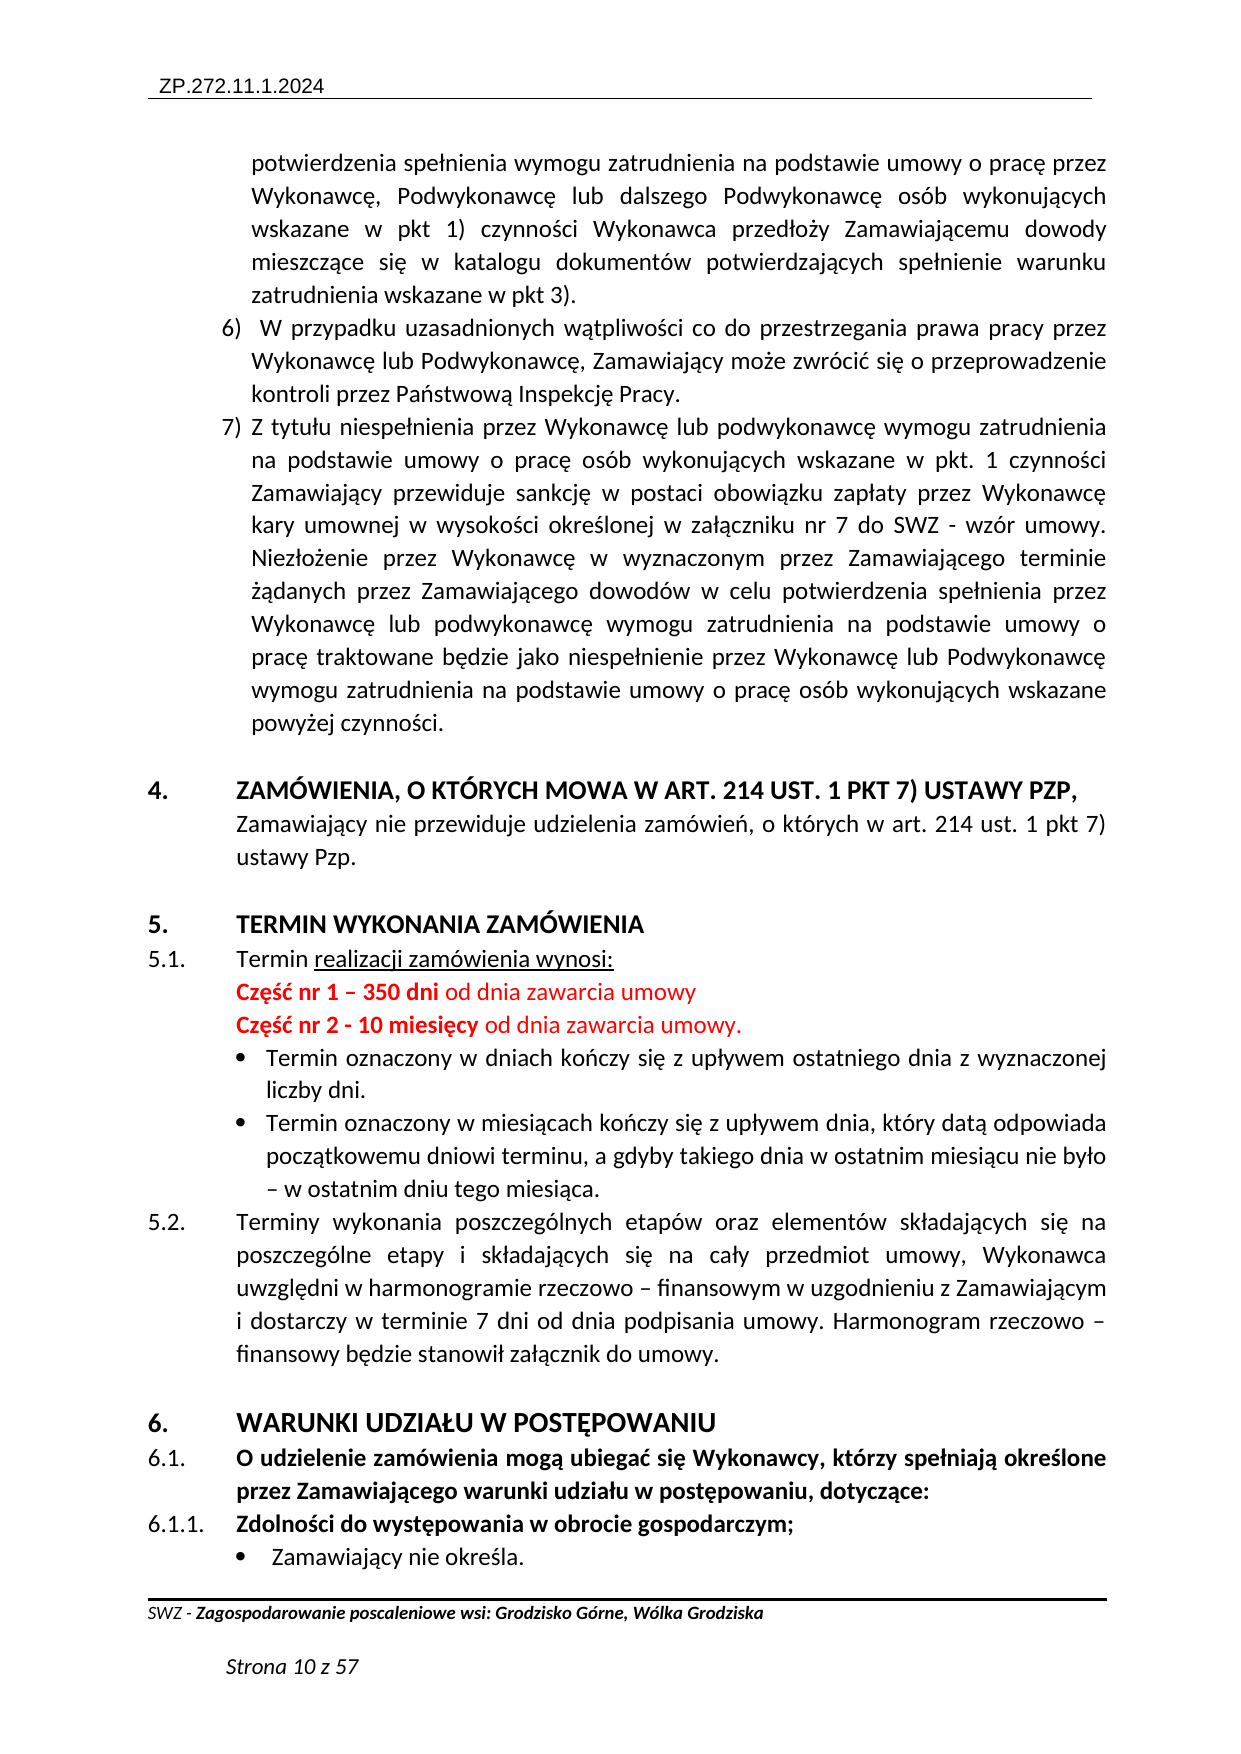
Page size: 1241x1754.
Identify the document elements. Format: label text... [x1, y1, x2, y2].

list Termin realizacji zamówienia wynosi: [148, 943, 1107, 973]
list ZAMÓWIENIA, O KTÓRYCH MOWA W ART. 214 UST. 1 PKT 7) USTAWY PZP, [148, 773, 1107, 806]
list Zdolności do występowania w obrocie gospodarczym; [148, 1508, 1107, 1539]
list W przypadku uzasadnionych wątpliwości co do przestrzegania prawa pracy przez Wykonawcę lub Podwykonawcę, Zamawiający może zwrócić się o przeprowadzenie kontroli przez Państwową Inspekcję Pracy. [221, 312, 1107, 408]
list Terminy wykonania poszczególnych etapów oraz elementów składających się na poszczególne etapy i składających się na cały przedmiot umowy, Wykonawca uwzględni w harmonogramie rzeczowo – finansowym w uzgodnieniu z Zamawiającym i dostarczy w terminie 7 dni od dnia podpisania umowy. Harmonogram rzeczowo – finansowy będzie stanowił załącznik do umowy. [148, 1206, 1107, 1368]
list Część nr 2 - 10 miesięcy od dnia zawarcia umowy. [236, 1009, 1107, 1039]
list Zamawiający nie określa. [236, 1541, 1107, 1572]
list Termin oznaczony w dniach kończy się z upływem ostatniego dnia z wyznaczonej liczby dni. [236, 1042, 1107, 1105]
list WARUNKI UDZIAŁU W POSTĘPOWANIU [148, 1404, 1107, 1439]
list Zamawiający nie przewiduje udzielenia zamówień, o których w art. 214 ust. 1 pkt 7) ustawy Pzp. [236, 809, 1107, 872]
list Z tytułu niespełnienia przez Wykonawcę lub podwykonawcę wymogu zatrudnienia na podstawie umowy o pracę osób wykonujących wskazane w pkt. 1 czynności Zamawiający przewiduje sankcję w postaci obowiązku zapłaty przez Wykonawcę kary umownej w wysokości określonej w załączniku nr 7 do SWZ - wzór umowy. Niezłożenie przez Wykonawcę w wyznaczonym przez Zamawiającego terminie żądanych przez Zamawiającego dowodów w celu potwierdzenia spełnienia przez Wykonawcę lub podwykonawcę wymogu zatrudnienia na podstawie umowy o pracę traktowane będzie jako niespełnienie przez Wykonawcę lub Podwykonawcę wymogu zatrudnienia na podstawie umowy o pracę osób wykonujących wskazane powyżej czynności. [221, 411, 1107, 738]
list Termin oznaczony w miesiącach kończy się z upływem dnia, który datą odpowiada początkowemu dniowi terminu, a gdyby takiego dnia w ostatnim miesiącu nie było – w ostatnim dniu tego miesiąca. [236, 1108, 1107, 1204]
list Część nr 1 – 350 dni od dnia zawarcia umowy [236, 976, 1107, 1006]
list O udzielenie zamówienia mogą ubiegać się Wykonawcy, którzy spełniają określone przez Zamawiającego warunki udziału w postępowaniu, dotyczące: [148, 1442, 1107, 1506]
list TERMIN WYKONANIA ZAMÓWIENIA [148, 907, 1107, 940]
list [221, 148, 1107, 310]
